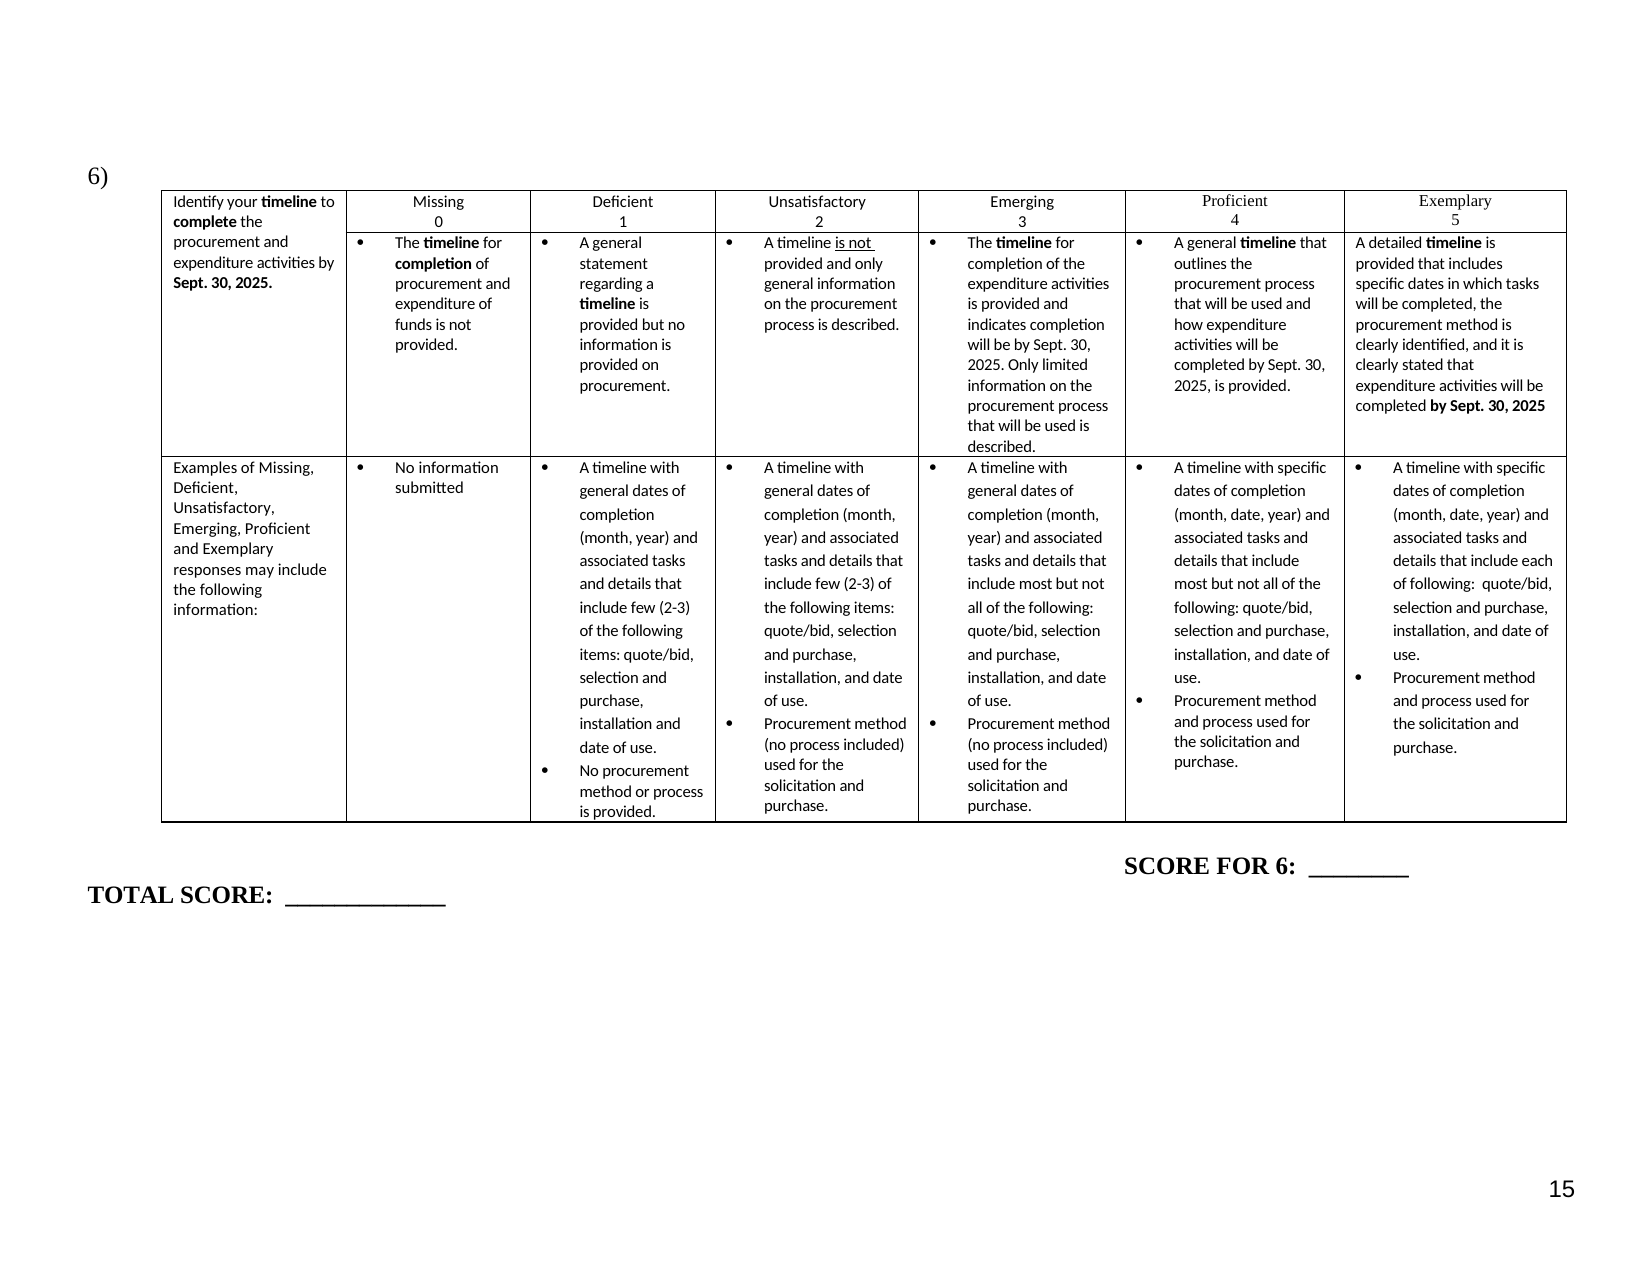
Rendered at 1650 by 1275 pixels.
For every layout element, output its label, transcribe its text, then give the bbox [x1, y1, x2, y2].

table_cell A timeline with general dates of completion (month, year) and associated tasks and details that include few (2-3) of the following items: quote/bid, selection and purchase, installation, and date of use. Procurement method (no process included) used for the solicitation and purchase. [716, 457, 918, 821]
table_cell Examples of Missing, Deficient, Unsatisfactory, Emerging, Proficient and Exemplary responses may include the following information: [162, 457, 346, 821]
text SCORE FOR 6: ________ [75, 851, 1409, 880]
table_header Proficient 4 [1126, 191, 1344, 232]
text 6) [87, 161, 1409, 190]
table_cell A general statement regarding a timeline is provided but no information is provided on procurement. [531, 233, 715, 456]
table_header Deficient 1 [531, 191, 715, 232]
table_header Missing 0 [347, 191, 530, 232]
table_cell A detailed timeline is provided that includes specific dates in which tasks will be completed, the procurement method is clearly identified, and it is clearly stated that expenditure activities will be completed by Sept. 30, 2025 [1345, 233, 1566, 456]
table_cell The timeline for completion of procurement and expenditure of funds is not provided. [347, 233, 530, 456]
table_header Exemplary 5 [1345, 191, 1566, 232]
table_header Unsatisfactory 2 [716, 191, 918, 232]
text TOTAL SCORE: _____________ [87, 880, 1409, 909]
table_cell A timeline is not provided and only general information on the procurement process is described. [716, 233, 918, 456]
table_header Emerging 3 [919, 191, 1125, 232]
table_cell A timeline with specific dates of completion (month, date, year) and associated tasks and details that include most but not all of the following: quote/bid, selection and purchase, installation, and date of use. Procurement method and process used for the solicitation and purchase. [1126, 457, 1344, 821]
table_cell A timeline with general dates of completion (month, year) and associated tasks and details that include few (2-3) of the following items: quote/bid, selection and purchase, installation and date of use. No procurement method or process is provided. [531, 457, 715, 821]
table_cell The timeline for completion of the expenditure activities is provided and indicates completion will be by Sept. 30, 2025. Only limited information on the procurement process that will be used is described. [919, 233, 1125, 456]
table_cell A general timeline that outlines the procurement process that will be used and how expenditure activities will be completed by Sept. 30, 2025, is provided. [1126, 233, 1344, 456]
table_cell A timeline with general dates of completion (month, year) and associated tasks and details that include most but not all of the following: quote/bid, selection and purchase, installation, and date of use. Procurement method (no process included) used for the solicitation and purchase. [919, 457, 1125, 821]
table_cell A timeline with specific dates of completion (month, date, year) and associated tasks and details that include each of following: quote/bid, selection and purchase, installation, and date of use. Procurement method and process used for the solicitation and purchase. [1345, 457, 1566, 821]
table_header Identify your timeline to complete the procurement and expenditure activities by Sept. 30, 2025. [162, 191, 346, 456]
table_cell No information submitted [347, 457, 530, 821]
